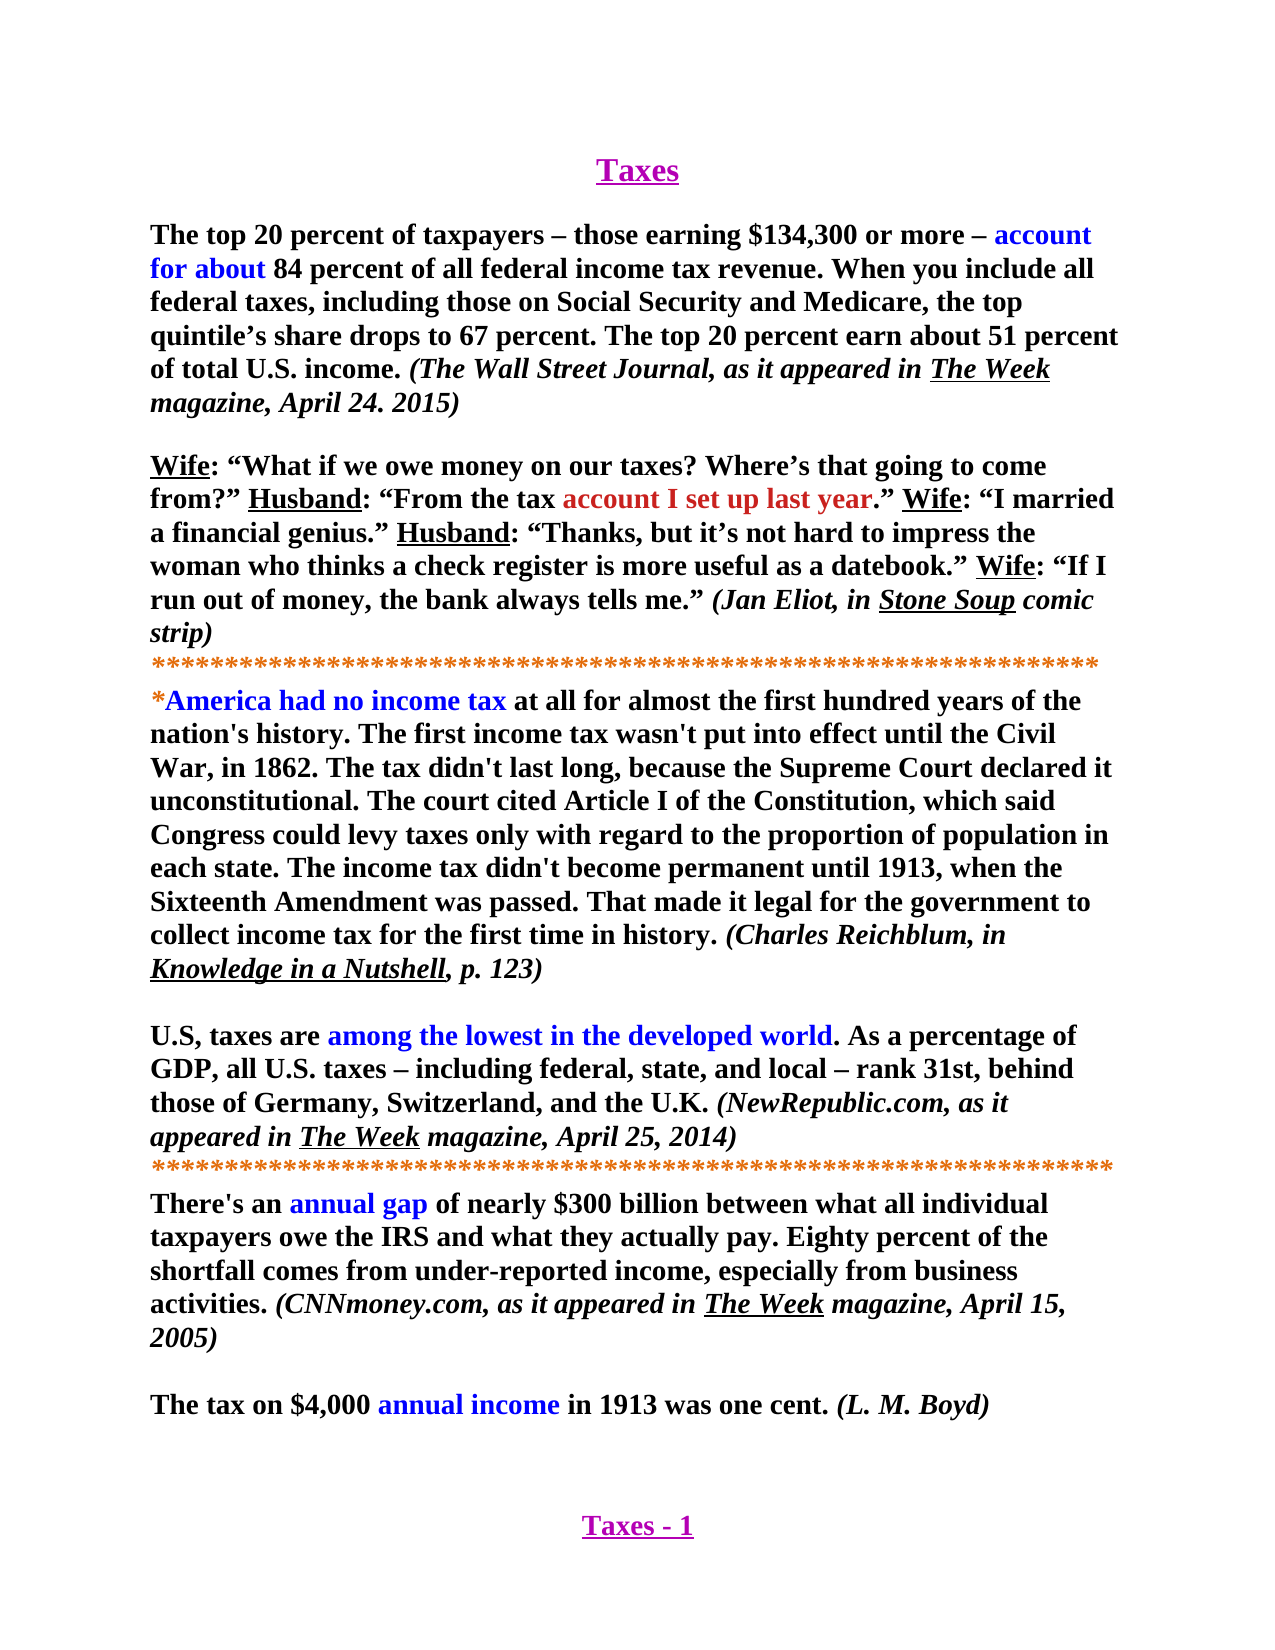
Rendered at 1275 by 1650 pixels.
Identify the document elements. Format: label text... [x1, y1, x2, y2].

text ****************************************************************** [150, 1152, 1125, 1186]
text Wife: “What if we owe money on our taxes? Where’s that going to come from?” Husband: “From the tax account I set up last year.” Wife: “I married a financial genius.” Husband: “Thanks, but it’s not hard to impress the woman who thinks a check register is more useful as a datebook.” Wife: “If I run out of money, the bank always tells me.” (Jan Eliot, in Stone Soup comic strip) [150, 448, 1125, 649]
text ******************************************************************America had no income tax at all for almost the first hundred years of the nation's history. The first income tax wasn't put into effect until the Civil War, in 1862. The tax didn't last long, because the Supreme Court declared it unconstitutional. The court cited Article I of the Constitution, which said Congress could levy taxes only with regard to the proportion of population in each state. The income tax didn't become permanent until 1913, when the Sixteenth Amendment was passed. That made it legal for the government to collect income tax for the first time in history. (Charles Reichblum, in Knowledge in a Nutshell, p. 123) [150, 649, 1125, 984]
text The tax on $4,000 annual income in 1913 was one cent. (L. M. Boyd) [150, 1387, 1125, 1421]
subtitle Taxes [150, 150, 1125, 188]
text The top 20 percent of taxpayers – those earning $134,300 or more – account for about 84 percent of all federal income tax revenue. When you include all federal taxes, including those on Social Security and Medicare, the top quintile’s share drops to 67 percent. The top 20 percent earn about 51 percent of total U.S. income. (The Wall Street Journal, as it appeared in The Week magazine, April 24. 2015) [150, 217, 1125, 419]
text U.S, taxes are among the lowest in the developed world. As a percentage of GDP, all U.S. taxes – including federal, state, and local – rank 31st, behind those of Germany, Switzerland, and the U.K. (NewRepublic.com, as it appeared in The Week magazine, April 25, 2014) [150, 1018, 1125, 1152]
text There's an annual gap of nearly $300 billion between what all individual taxpayers owe the IRS and what they actually pay. Eighty percent of the shortfall comes from under-reported income, especially from business activities. (CNNmoney.com, as it appeared in The Week magazine, April 15, 2005) [150, 1186, 1125, 1353]
